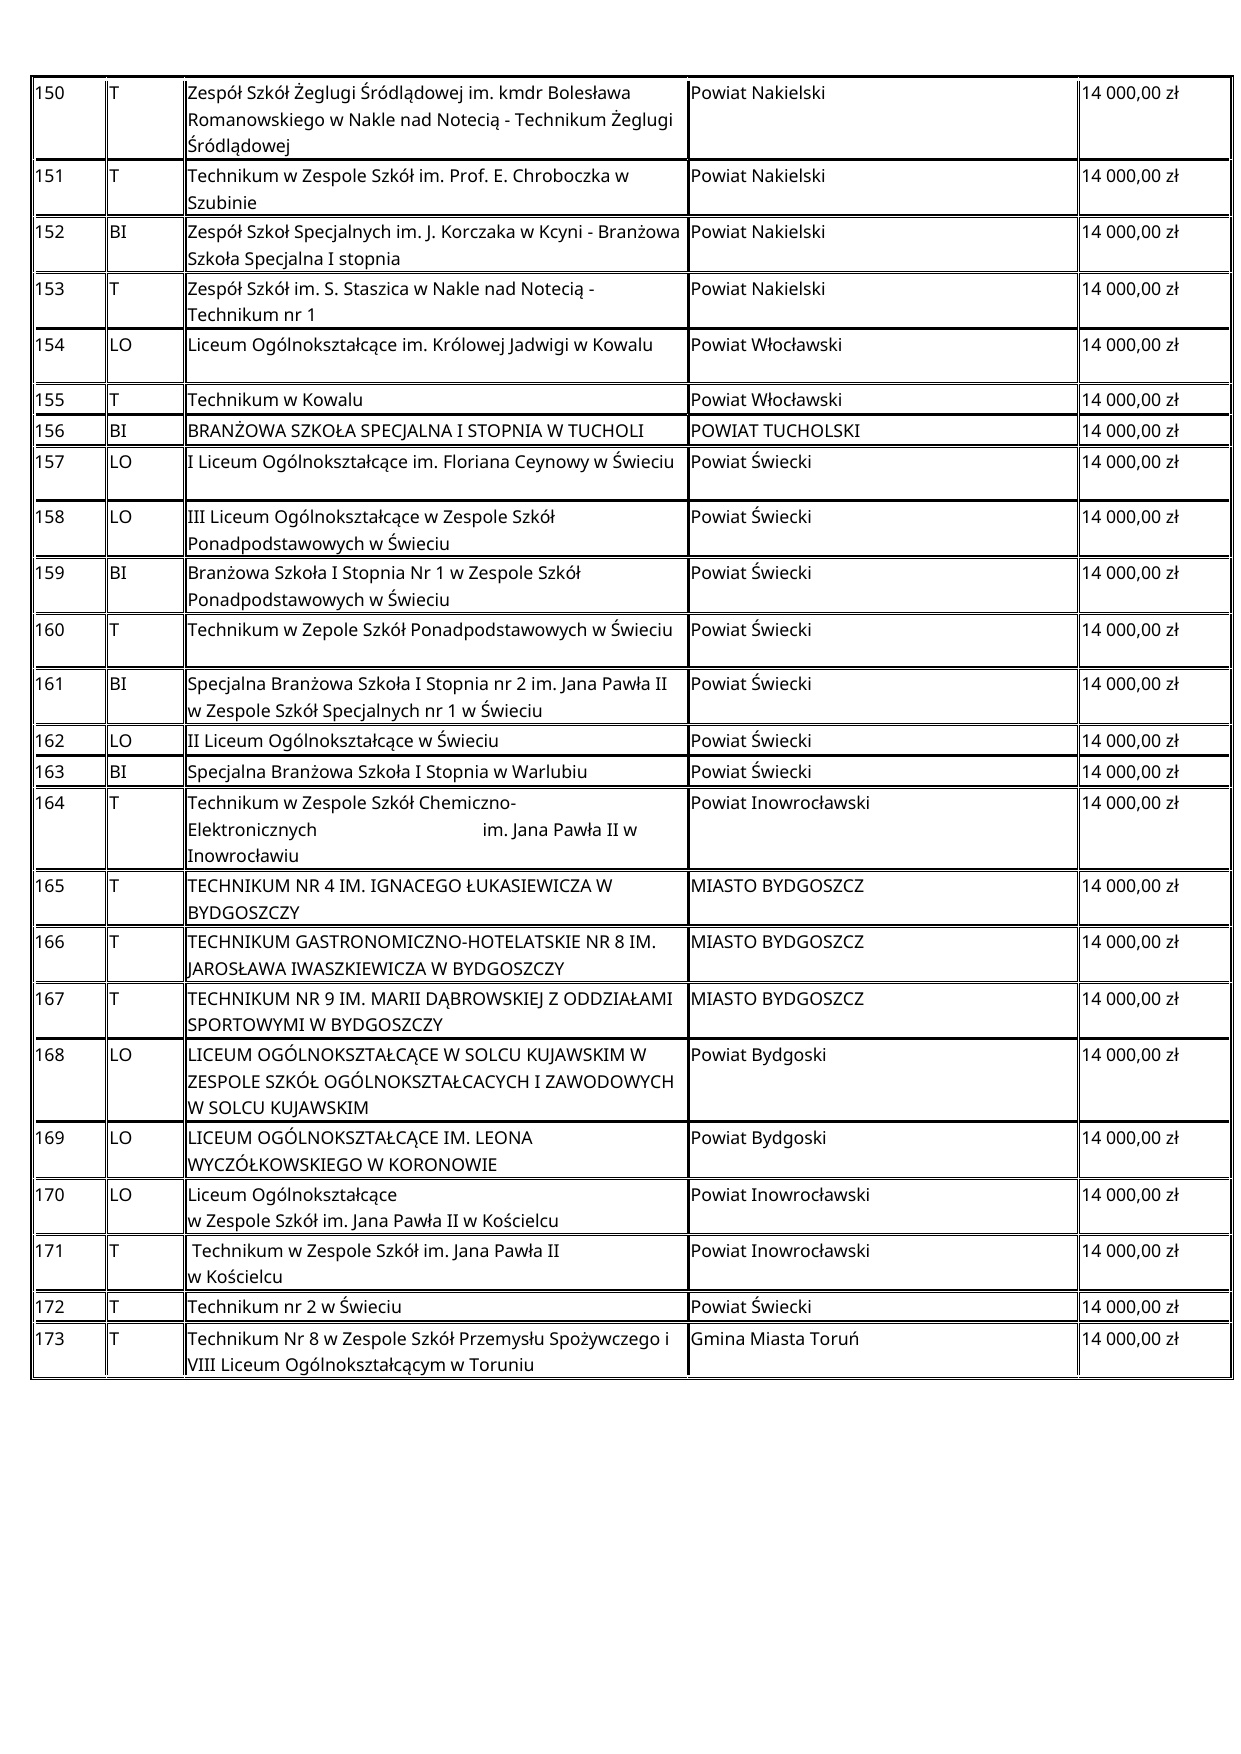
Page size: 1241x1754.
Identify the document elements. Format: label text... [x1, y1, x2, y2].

table_cell T [108, 161, 183, 214]
table_cell 14 000,00 zł [1080, 327, 1230, 382]
table_cell 151 [32, 158, 105, 214]
table_cell 165 [34, 868, 105, 924]
table_cell Powiat Nakielski [688, 78, 1079, 158]
table_cell 14 000,00 zł [1080, 158, 1232, 214]
table_cell TECHNIKUM NR 4 IM. IGNACEGO ŁUKASIEWICZA W BYDGOSZCZY [187, 872, 687, 924]
table_cell Powiat Świecki [690, 448, 1077, 499]
table_cell BRANŻOWA SZKOŁA SPECJALNA I STOPNIA W TUCHOLI [187, 416, 687, 444]
table_cell Powiat Bydgoski [690, 1040, 1077, 1120]
table_cell 14 000,00 zł [1079, 1320, 1231, 1377]
table_cell 150 [34, 78, 107, 158]
table_cell 161 [34, 666, 105, 723]
table_cell 14 000,00 zł [1079, 271, 1232, 327]
table_cell Gmina Miasta Toruń [688, 1324, 1079, 1377]
table_cell TECHNIKUM GASTRONOMICZNO-HOTELATSKIE NR 8 IM. JAROSŁAWA IWASZKIEWICZA W BYDGOSZCZY [187, 928, 687, 981]
table_cell 169 [34, 1120, 105, 1176]
table_cell 14 000,00 zł [1080, 666, 1231, 723]
table_cell Technikum Nr 8 w Zespole Szkół Przemysłu Spożywczego i VIII Liceum Ogólnokształcącym w Toruniu [185, 1324, 688, 1377]
table_cell 14 000,00 zł [1079, 78, 1230, 158]
table_cell LO [108, 1180, 183, 1233]
table_cell T [108, 872, 183, 924]
table_cell 171 [32, 1233, 107, 1289]
table_cell Technikum w Zespole Szkół im. Prof. E. Chroboczka w Szubinie [187, 161, 687, 214]
table_cell 159 [34, 555, 105, 612]
table_cell LO [108, 502, 183, 555]
table_cell Powiat Świecki [690, 757, 1077, 785]
table_cell Zespół Szkół Żeglugi Śródlądowej im. kmdr Bolesława Romanowskiego w Nakle nad Notecią - Technikum Żeglugi Śródlądowej [185, 77, 688, 158]
table_cell Powiat Włocławski [690, 385, 1077, 413]
table_cell T [108, 385, 183, 413]
table_cell Technikum w Zespole Szkół im. Jana Pawła II w Kościelcu [187, 1236, 687, 1289]
table_cell Technikum w Kowalu [187, 385, 687, 413]
table_cell 157 [34, 444, 105, 499]
table_cell BI [108, 218, 183, 271]
table_cell 14 000,00 zł [1080, 785, 1231, 868]
table_cell Branżowa Szkoła I Stopnia Nr 1 w Zespole Szkół Ponadpodstawowych w Świeciu [187, 559, 687, 612]
table_cell LO [108, 726, 183, 754]
table_cell BI [108, 416, 183, 444]
table_cell 160 [32, 612, 107, 666]
table_cell 14 000,00 zł [1080, 499, 1230, 555]
table_cell 164 [34, 785, 105, 868]
table_cell 14 000,00 zł [1080, 413, 1232, 444]
table_cell II Liceum Ogólnokształcące w Świeciu [187, 726, 687, 754]
table_cell 14 000,00 zł [1080, 868, 1231, 924]
table_cell T [108, 615, 183, 666]
table_cell Powiat Inowrocławski [690, 789, 1077, 868]
table_cell 14 000,00 zł [1079, 612, 1232, 666]
table_cell MIASTO BYDGOSZCZ [690, 984, 1077, 1037]
table_cell Powiat Świecki [690, 559, 1077, 612]
table_cell Powiat Bydgoski [690, 1123, 1077, 1176]
table_cell BI [108, 559, 183, 612]
table_cell 162 [32, 723, 107, 754]
table_cell LICEUM OGÓLNOKSZTAŁCĄCE IM. LEONA WYCZÓŁKOWSKIEGO W KORONOWIE [187, 1123, 687, 1176]
table_cell Powiat Świecki [690, 502, 1077, 555]
table_cell 14 000,00 zł [1080, 555, 1231, 612]
table_cell 152 [34, 214, 105, 271]
table_cell 158 [34, 499, 105, 555]
table_cell 153 [32, 271, 107, 327]
table_cell T [107, 77, 185, 158]
table_cell LO [108, 330, 183, 382]
table_cell 166 [34, 924, 105, 981]
table_cell Powiat Nakielski [690, 274, 1077, 327]
table_cell Zespół Szkół im. S. Staszica w Nakle nad Notecią - Technikum nr 1 [187, 274, 687, 327]
table_cell Specjalna Branżowa Szkoła I Stopnia nr 2 im. Jana Pawła II w Zespole Szkół Specjalnych nr 1 w Świeciu [187, 670, 687, 723]
table_cell Powiat Świecki [690, 726, 1077, 754]
table_cell T [108, 984, 183, 1037]
table_cell Technikum w Zespole Szkół Chemiczno-Elektronicznych im. Jana Pawła II w Inowrocławiu [187, 789, 687, 868]
table_cell LICEUM OGÓLNOKSZTAŁCĄCE W SOLCU KUJAWSKIM W ZESPOLE SZKÓŁ OGÓLNOKSZTAŁCACYCH I ZAWODOWYCH W SOLCU KUJAWSKIM [187, 1040, 687, 1120]
table_cell Powiat Świecki [690, 615, 1077, 666]
table_cell T [108, 928, 183, 981]
table_cell Powiat Inowrocławski [690, 1236, 1077, 1289]
table_cell 14 000,00 zł [1080, 444, 1231, 499]
table_cell POWIAT TUCHOLSKI [690, 416, 1077, 444]
table_cell 14 000,00 zł [1079, 382, 1232, 413]
table_cell III Liceum Ogólnokształcące w Zespole Szkół Ponadpodstawowych w Świeciu [187, 502, 687, 555]
table_cell 173 [34, 1320, 107, 1377]
table_cell 163 [34, 754, 105, 785]
table_cell Powiat Inowrocławski [690, 1180, 1077, 1233]
table_cell Powiat Świecki [690, 1293, 1077, 1320]
table_cell BI [108, 670, 183, 723]
table_cell Powiat Nakielski [690, 218, 1077, 271]
table_cell LO [108, 448, 183, 499]
table_cell 172 [34, 1289, 105, 1320]
table_cell Technikum nr 2 w Świeciu [187, 1293, 687, 1320]
table_cell 14 000,00 zł [1080, 1037, 1230, 1120]
table_cell 155 [32, 382, 107, 413]
table_cell LO [108, 1123, 183, 1176]
table_cell MIASTO BYDGOSZCZ [690, 872, 1077, 924]
table_cell 14 000,00 zł [1079, 1233, 1232, 1289]
table_cell 14 000,00 zł [1079, 981, 1232, 1037]
table_cell 170 [34, 1176, 105, 1233]
table_cell 14 000,00 zł [1080, 924, 1231, 981]
table_cell Liceum Ogólnokształcące im. Królowej Jadwigi w Kowalu [187, 330, 687, 382]
table_cell Technikum w Zepole Szkół Ponadpodstawowych w Świeciu [187, 615, 687, 666]
table_cell Zespół Szkoł Specjalnych im. J. Korczaka w Kcyni - Branżowa Szkoła Specjalna I stopnia [187, 218, 687, 271]
table_cell Powiat Świecki [690, 670, 1077, 723]
table_cell T [108, 789, 183, 868]
table_cell 14 000,00 zł [1080, 1120, 1230, 1176]
table_cell 154 [34, 327, 105, 382]
table_cell 167 [32, 981, 107, 1037]
table_cell 14 000,00 zł [1080, 214, 1231, 271]
table_cell T [108, 1236, 183, 1289]
table_cell 156 [32, 413, 105, 444]
table_cell I Liceum Ogólnokształcące im. Floriana Ceynowy w Świeciu [187, 448, 687, 499]
table_cell LO [108, 1040, 183, 1120]
table_cell Powiat Włocławski [690, 330, 1077, 382]
table_cell 14 000,00 zł [1079, 723, 1232, 754]
table_cell Liceum Ogólnokształcące w Zespole Szkół im. Jana Pawła II w Kościelcu [187, 1180, 687, 1233]
table_cell T [108, 274, 183, 327]
table_cell 14 000,00 zł [1080, 1289, 1231, 1320]
table_cell BI [108, 757, 183, 785]
table_cell TECHNIKUM NR 9 IM. MARII DĄBROWSKIEJ Z ODDZIAŁAMI SPORTOWYMI W BYDGOSZCZY [187, 984, 687, 1037]
table_cell Powiat Nakielski [690, 161, 1077, 214]
table_cell 14 000,00 zł [1080, 1176, 1231, 1233]
table_cell T [107, 1320, 185, 1377]
table_cell T [108, 1293, 183, 1320]
table_cell 14 000,00 zł [1080, 754, 1230, 785]
table_cell MIASTO BYDGOSZCZ [690, 928, 1077, 981]
table_cell Specjalna Branżowa Szkoła I Stopnia w Warlubiu [187, 757, 687, 785]
table_cell 168 [34, 1037, 105, 1120]
